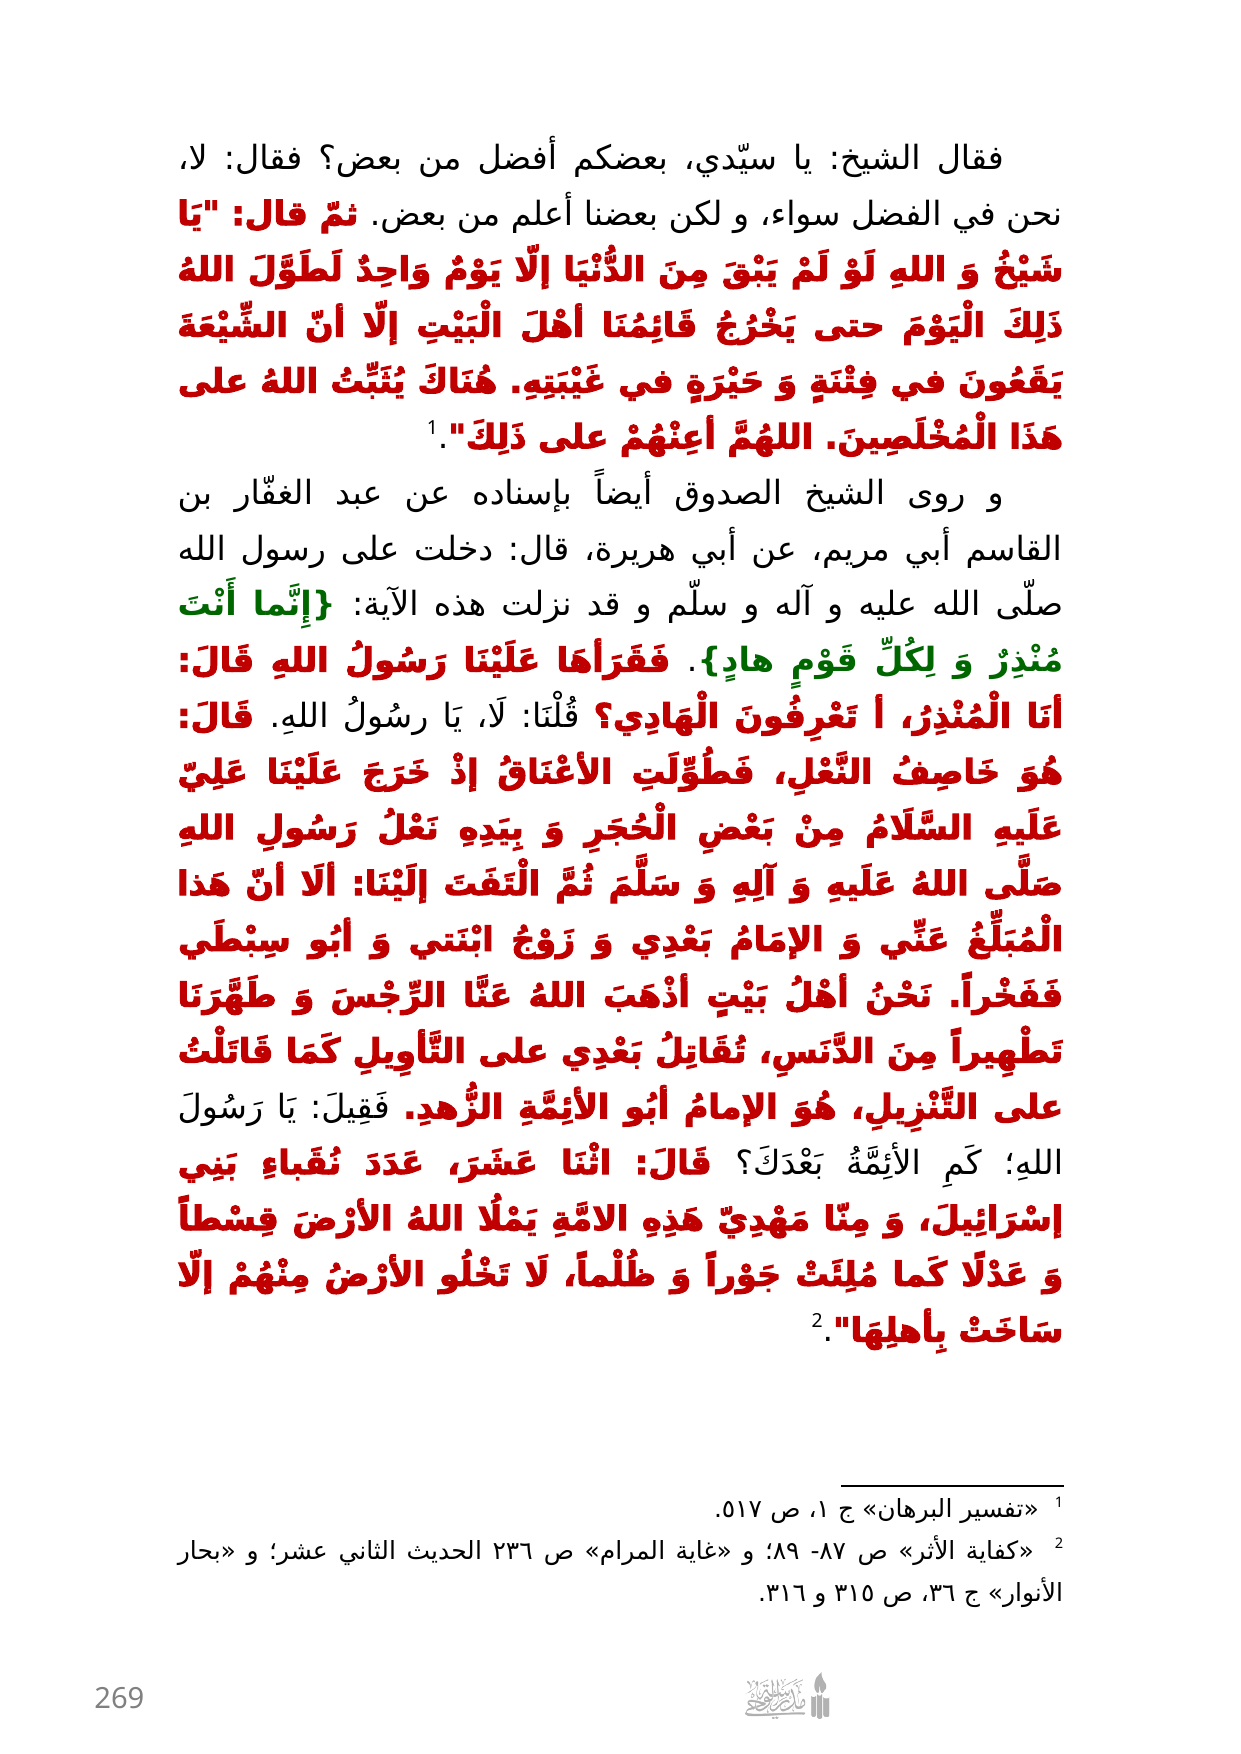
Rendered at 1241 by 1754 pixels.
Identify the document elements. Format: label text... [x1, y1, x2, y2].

text و روى الشيخ الصدوق أيضاً بإسناده عن عبد الغفّار بن القاسم أبي مريم، عن أبي هريرة، قال: دخلت على رسول الله صلّى الله عليه و آله و سلّم و قد نزلت هذه الآية: {إِنَّما أَنْتَ مُنْذِرٌ وَ لِكُلِّ قَوْمٍ هادٍ}. فَقَرَأهَا عَلَيْنَا رَسُولُ اللهِ قَالَ: أنَا الْمُنْذِرُ، أ تَعْرِفُونَ الْهَادِي؟ قُلْنَا: لَا، يَا رسُولُ اللهِ. قَالَ: هُوَ خَاصِفُ النَّعْلِ، فَطُوِّلَتِ الأعْنَاقُ إذْ خَرَجَ عَلَيْنَا عَلِيّ عَلَيهِ السَّلَامُ مِنْ بَعْضِ الْحُجَرِ وَ بِيَدِهِ نَعْلُ رَسُولِ اللهِ صَلَّى اللهُ عَلَيهِ وَ آلِهِ وَ سَلَّمَ ثُمَّ الْتَفَتَ إلَيْنَا: ألَا أنّ هَذا الْمُبَلِّغُ عَنِّي وَ الإمَامُ بَعْدِي وَ زَوْجُ ابْنَتي وَ أبُو سِبْطَي فَفَخْراً. نَحْنُ أهْلُ بَيْتٍ أذْهَبَ اللهُ عَنَّا الرِّجْسَ وَ طَهَّرَنَا تَطْهِيراً مِنَ الدَّنَسِ، تُقَاتِلُ بَعْدِي على التَّأوِيلِ كَمَا قَاتَلْتُ على التَّنْزِيلِ، هُوَ الإمامُ أبُو الأئِمَّةِ الزُّهدِ. فَقِيلَ: يَا رَسُولَ اللهِ؛ كَمِ الأئِمَّةُ بَعْدَكَ؟ قَالَ: اثْنَا عَشَرَ، عَدَدَ نُقَباءِ بَنِي إسْرَائِيلَ، وَ مِنّا مَهْدِيّ هَذِهِ الامَّةِ يَمْلُا اللهُ الأرْضَ قِسْطاً وَ عَدْلًا كَما مُلِئَتْ جَوْراً وَ ظُلْماً، لَا تَخْلُو الأرْضُ مِنْهُمْ إلّا سَاخَتْ بِأهلِهَا". [177, 471, 1063, 1364]
picture [745, 1672, 830, 1719]
text فقال الشيخ: يا سيّدي، بعضكم أفضل من بعض؟ فقال: لا، نحن في الفضل سواء، و لكن بعضنا أعلم من بعض. ثمّ قال: "يَا شَيْخُ وَ اللهِ لَوْ لَمْ يَبْقَ مِنَ الدُّنْيَا إلّا يَوْمٌ وَاحِدٌ لَطَوَّلَ اللهُ ذَلِكَ الْيَوْمَ حتى يَخْرُجُ قَائِمُنَا أهْلَ الْبَيْتِ إلّا أنّ الشِّيْعَةَ يَقَعُونَ في فِتْنَةٍ وَ حَيْرَةٍ في غَيْبَتِهِ. هُنَاكَ يُثَبِّتُ اللهُ على هَذَا الْمُخْلَصِينَ. اللهُمَّ أعِنْهُمْ على ذَلِكَ". [177, 136, 1063, 471]
